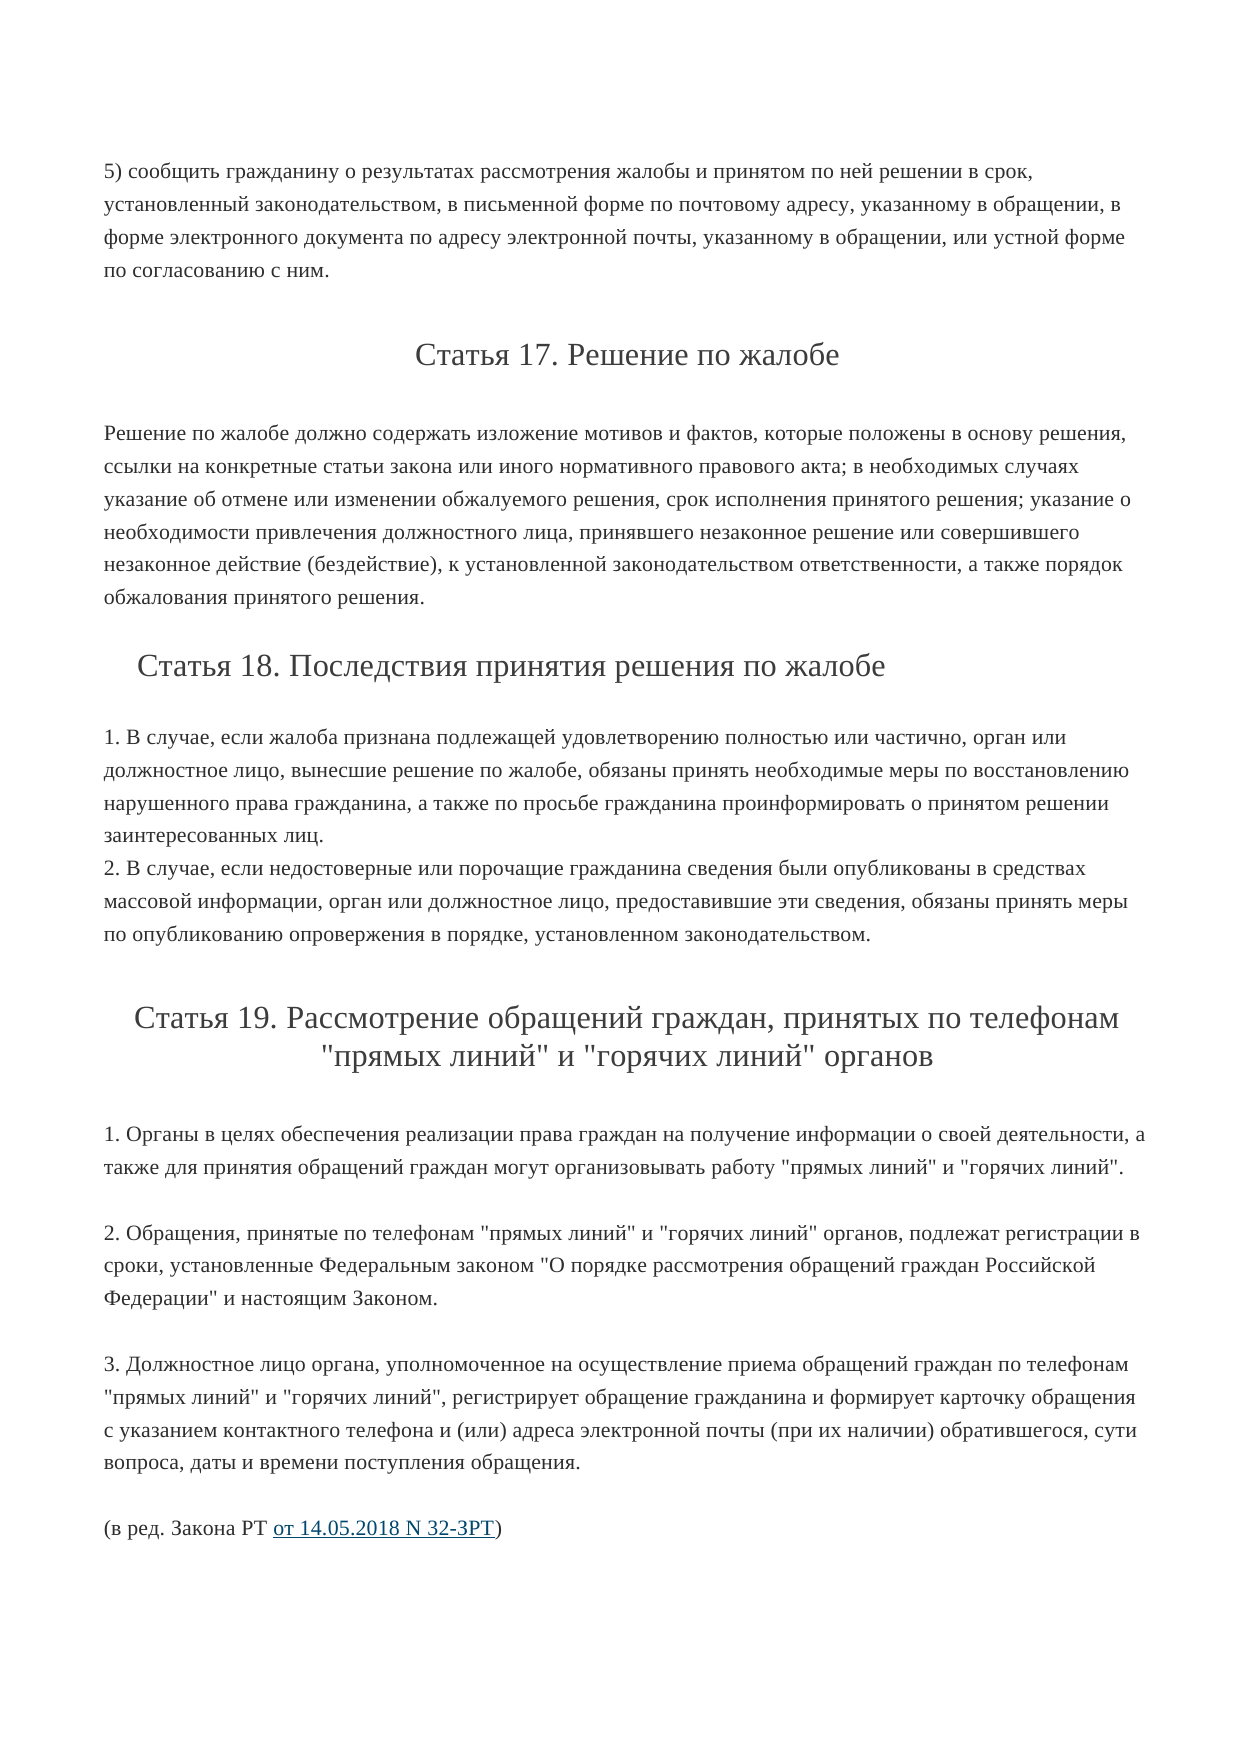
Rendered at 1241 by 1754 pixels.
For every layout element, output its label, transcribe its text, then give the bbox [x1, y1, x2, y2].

text (в ред. Закона РТ от 14.05.2018 N 32-ЗРТ) [103, 1474, 1152, 1540]
text 2. Обращения, принятые по телефонам "прямых линий" и "горячих линий" органов, подлежат регистрации в сроки, установленные Федеральным законом "О порядке рассмотрения обращений граждан Российской Федерации" и настоящим Законом. [103, 1179, 1152, 1311]
text 3. Должностное лицо органа, уполномоченное на осуществление приема обращений граждан по телефонам "прямых линий" и "горячих линий", регистрирует обращение гражданина и формирует карточку обращения с указанием контактного телефона и (или) адреса электронной почты (при их наличии) обратившегося, сути вопроса, даты и времени поступления обращения. [103, 1311, 1152, 1474]
text Статья 17. Решение по жалобе [103, 335, 1152, 372]
text Решение по жалобе должно содержать изложение мотивов и фактов, которые положены в основу решения, ссылки на конкретные статьи закона или иного нормативного правового акта; в необходимых случаях указание об отмене или изменении обжалуемого решения, срок исполнения принятого решения; указание о необходимости привлечения должностного лица, принявшего незаконное решение или совершившего незаконное действие (бездействие), к установленной законодательством ответственности, а также порядок обжалования принятого решения. [103, 380, 1152, 609]
text 2. В случае, если недостоверные или порочащие гражданина сведения были опубликованы в средствах массовой информации, орган или должностное лицо, предоставившие эти сведения, обязаны принять меры по опубликованию опровержения в порядке, установленном законодательством. [103, 848, 1152, 946]
text 5) сообщить гражданину о результатах рассмотрения жалобы и принятом по ней решении в срок, установленный законодательством, в письменной форме по почтовому адресу, указанному в обращении, в форме электронного документа по адресу электронной почты, указанному в обращении, или устной форме по согласованию с ним. [103, 118, 1152, 282]
text Статья 19. Рассмотрение обращений граждан, принятых по телефонам "прямых линий" и "горячих линий" органов [103, 999, 1152, 1073]
text 1. Органы в целях обеспечения реализации права граждан на получение информации о своей деятельности, а также для принятия обращений граждан могут организовывать работу "прямых линий" и "горячих линий". [103, 1081, 1152, 1179]
text 1. В случае, если жалоба признана подлежащей удовлетворению полностью или частично, орган или должностное лицо, вынесшие решение по жалобе, обязаны принять необходимые меры по восстановлению нарушенного права гражданина, а также по просьбе гражданина проинформировать о принятом решении заинтересованных лиц. [103, 684, 1152, 848]
text Статья 18. Последствия принятия решения по жалобе [103, 609, 1152, 684]
